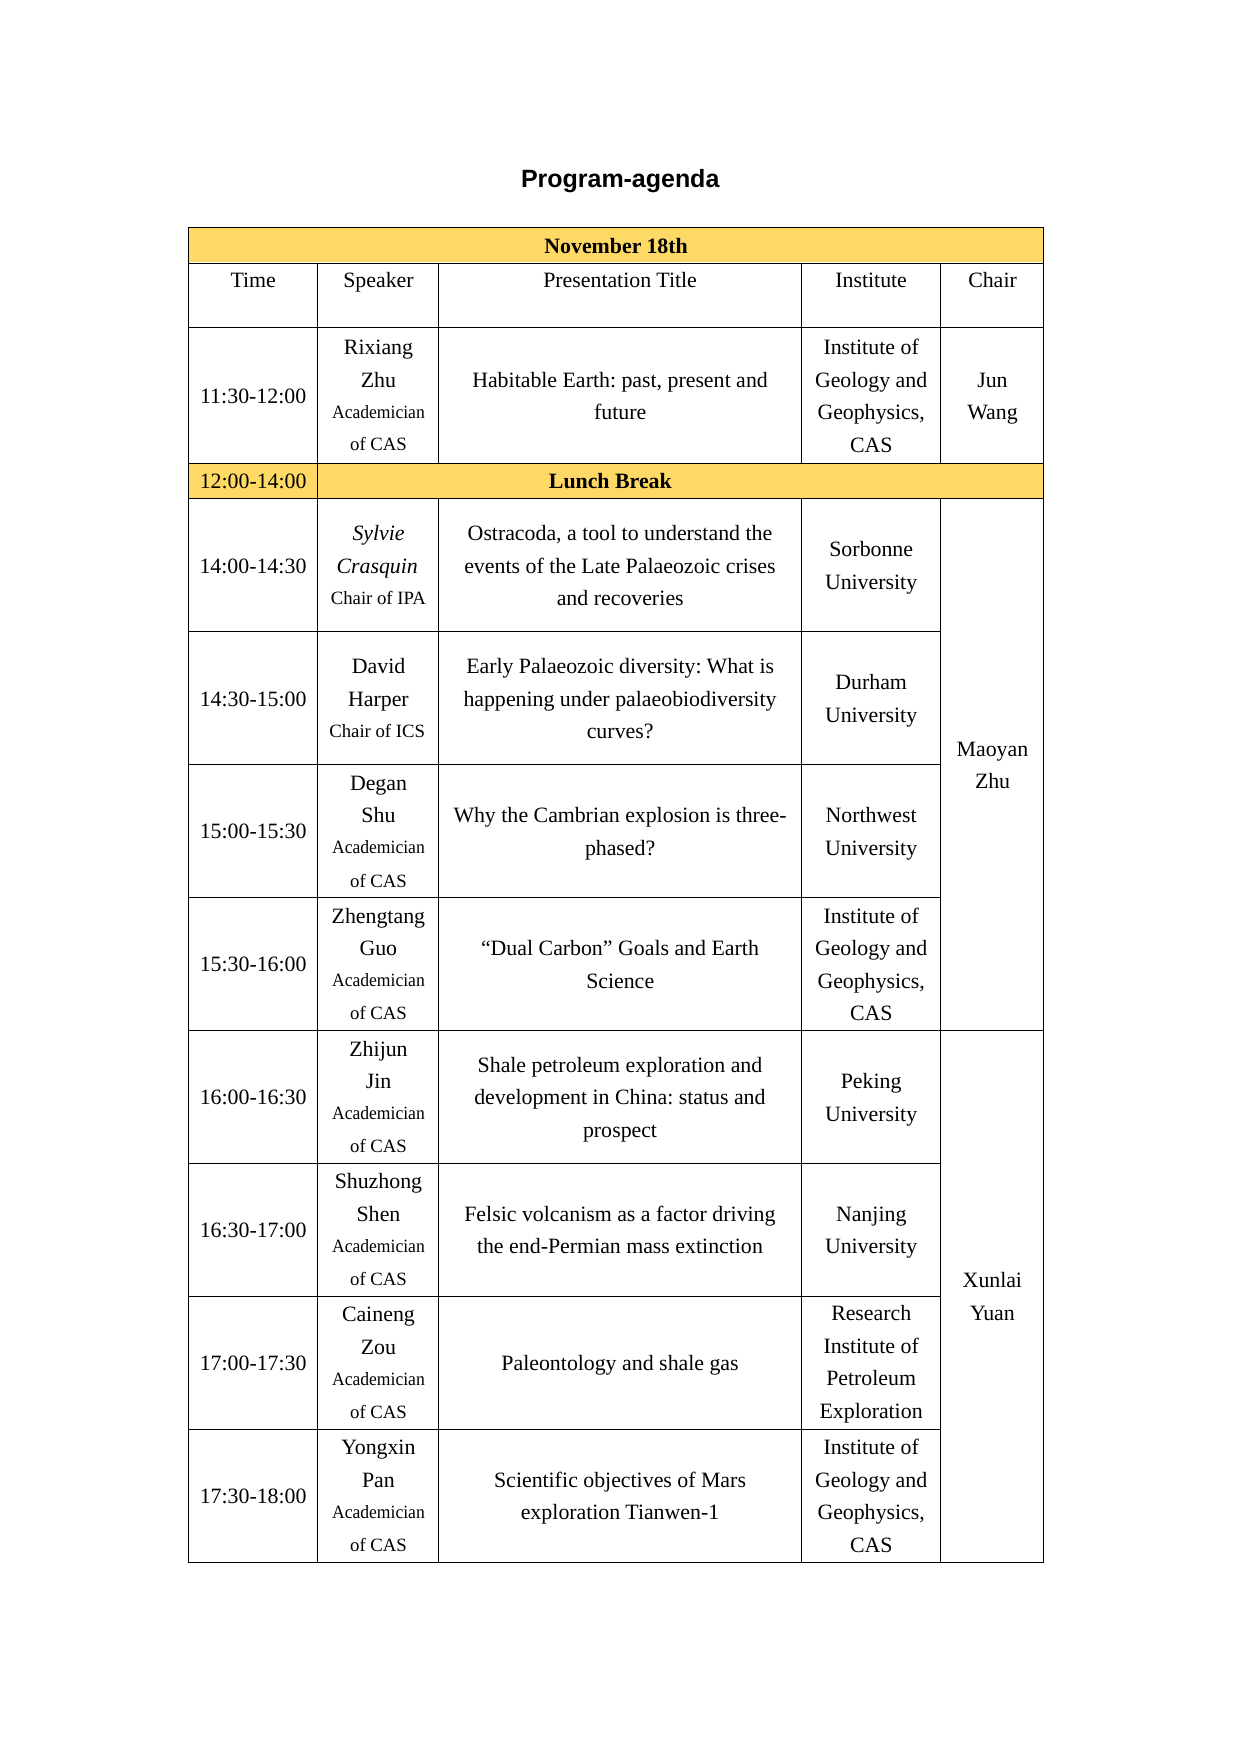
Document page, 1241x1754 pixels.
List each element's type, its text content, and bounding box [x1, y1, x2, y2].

table_cell 12:00-14:00 [189, 464, 317, 498]
table_cell David Harper Chair of ICS [318, 632, 438, 764]
table_cell Shuzhong Shen Academician of CAS [318, 1164, 438, 1296]
table_cell 16:30-17:00 [189, 1164, 317, 1296]
table_cell Chair [941, 264, 1043, 327]
table_cell Shale petroleum exploration and development in China: status and prospect [439, 1031, 801, 1163]
table_cell Institute [802, 264, 940, 327]
table_cell Durham University [802, 632, 940, 764]
table_cell Maoyan Zhu [941, 499, 1043, 1030]
table_cell Caineng Zou Academician of CAS [318, 1297, 438, 1429]
table_cell Paleontology and shale gas [439, 1297, 801, 1429]
table_cell Felsic volcanism as a factor driving the end-Permian mass extinction [439, 1164, 801, 1296]
table_cell Presentation Title [439, 264, 801, 327]
table_cell Habitable Earth: past, present and future [439, 328, 801, 463]
table_cell 17:30-18:00 [189, 1430, 317, 1562]
table_cell Jun Wang [941, 328, 1043, 463]
table_header November 18th [189, 228, 1043, 262]
table_cell 16:00-16:30 [189, 1031, 317, 1163]
table_cell 17:00-17:30 [189, 1297, 317, 1429]
table_cell Speaker [318, 264, 438, 327]
table_cell Lunch Break [318, 464, 1043, 498]
table_cell “Dual Carbon” Goals and Earth Science [439, 898, 801, 1030]
table_cell Institute of Geology and Geophysics, CAS [802, 328, 940, 463]
text Program-agenda [187, 162, 1053, 194]
table_cell Degan Shu Academician of CAS [318, 765, 438, 897]
table_cell Why the Cambrian explosion is three-phased? [439, 765, 801, 897]
table_cell Time [189, 264, 317, 327]
table_cell Rixiang Zhu Academician of CAS [318, 328, 438, 463]
table_cell 14:00-14:30 [189, 499, 317, 631]
table_cell Ostracoda, a tool to understand the events of the Late Palaeozoic crises and recoveries [439, 499, 801, 631]
table_cell Sorbonne University [802, 499, 940, 631]
table_cell Early Palaeozoic diversity: What is happening under palaeobiodiversity curves? [439, 632, 801, 764]
table_cell ZhengtangGuo Academician of CAS [318, 898, 438, 1030]
table_cell Research Institute of Petroleum Exploration and Development [802, 1297, 940, 1429]
table_cell Institute of Geology and Geophysics, CAS [802, 898, 940, 1030]
table_cell Zhijun Jin Academician of CAS [318, 1031, 438, 1163]
table_cell Xunlai Yuan [941, 1031, 1043, 1562]
table_cell Nanjing University [802, 1164, 940, 1296]
table_cell 14:30-15:00 [189, 632, 317, 764]
table_cell Peking University [802, 1031, 940, 1163]
table_cell Yongxin Pan Academician of CAS [318, 1430, 438, 1562]
table_cell Sylvie Crasquin Chair of IPA [318, 499, 438, 631]
table_cell 11:30-12:00 [189, 328, 317, 463]
table_cell Institute of Geology and Geophysics, CAS [802, 1430, 940, 1562]
table_cell 15:00-15:30 [189, 765, 317, 897]
table_cell Scientific objectives of Mars exploration Tianwen-1 [439, 1430, 801, 1562]
table_cell Northwest University [802, 765, 940, 897]
table_cell 15:30-16:00 [189, 898, 317, 1030]
